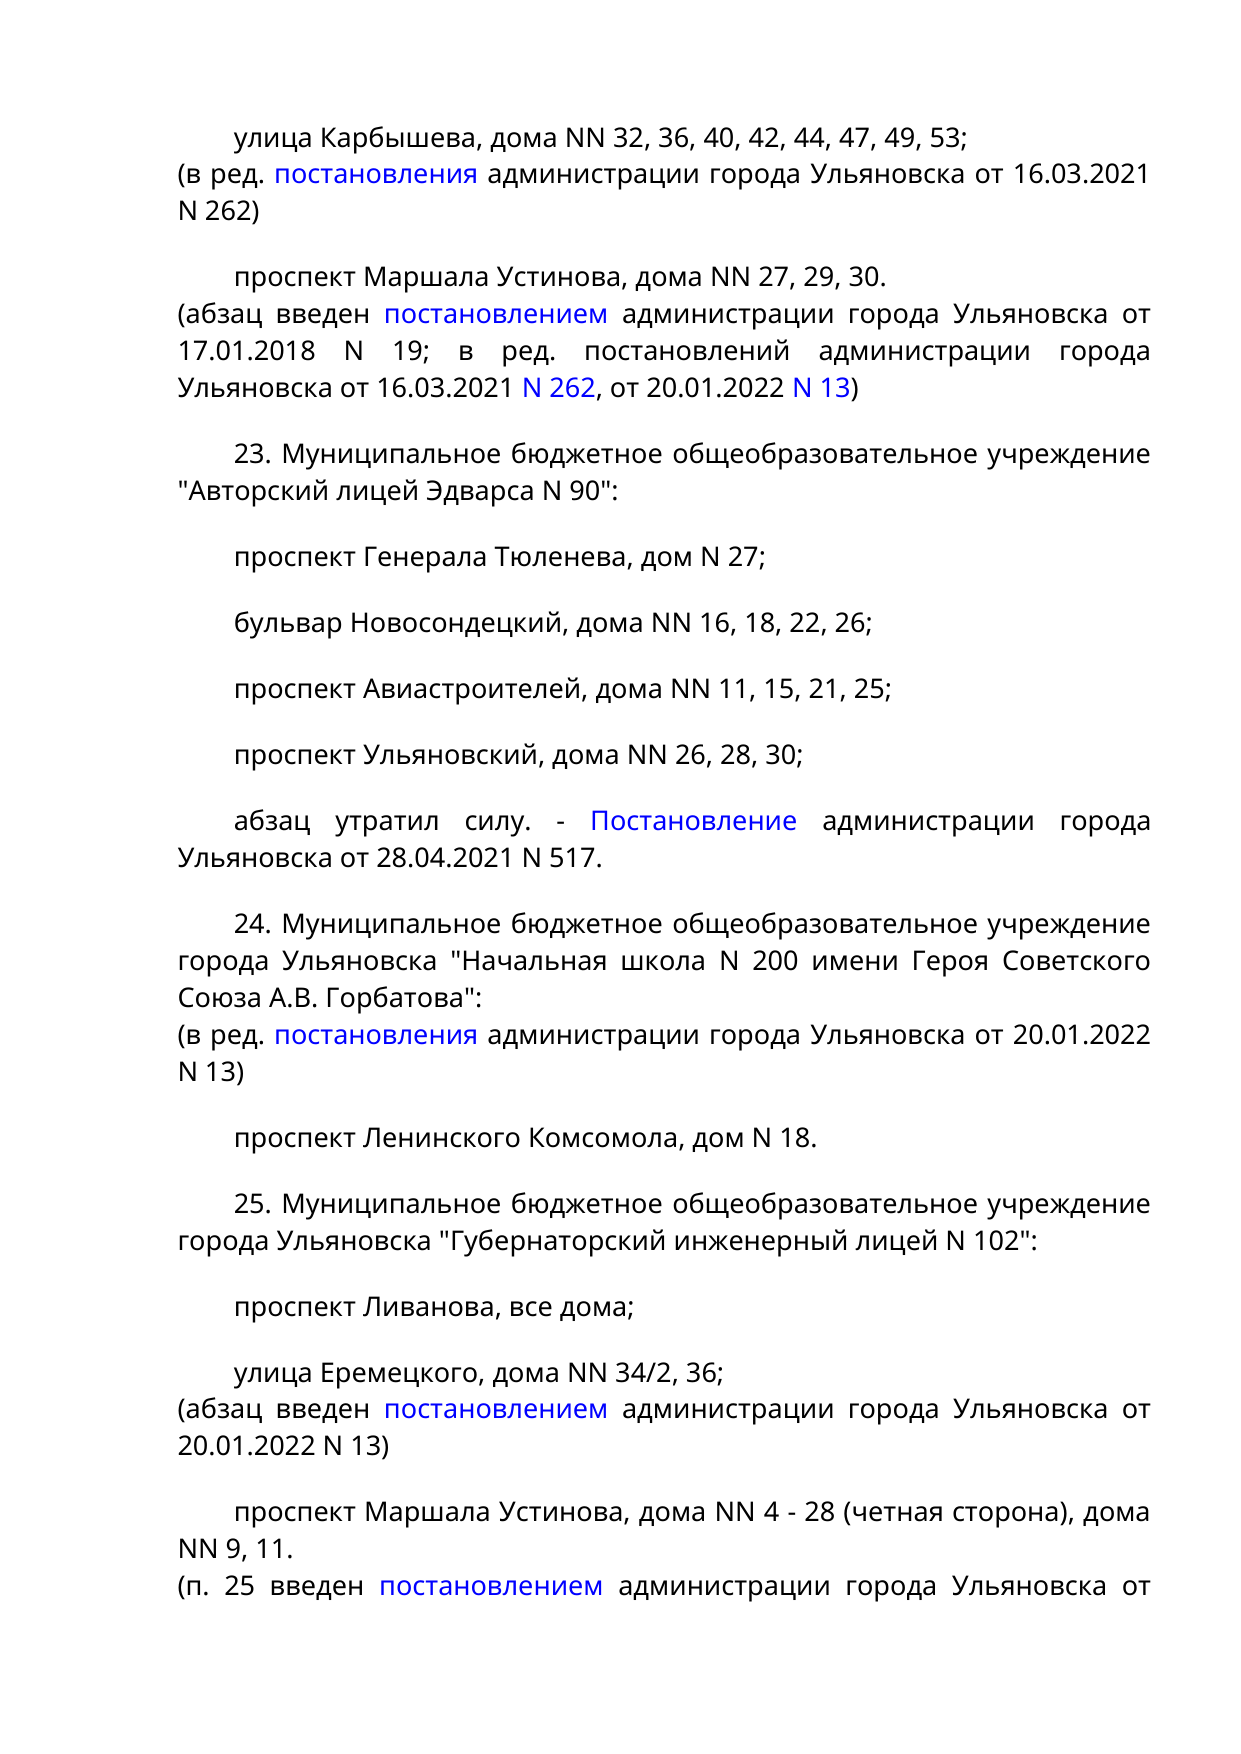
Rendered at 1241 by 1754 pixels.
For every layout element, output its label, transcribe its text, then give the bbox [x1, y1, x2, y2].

text (абзац введен постановлением администрации города Ульяновска от 17.01.2018 N 19; в ред. постановлений администрации города Ульяновска от 16.03.2021 N 262, от 20.01.2022 N 13) [177, 295, 1152, 405]
text 25. Муниципальное бюджетное общеобразовательное учреждение города Ульяновска "Губернаторский инженерный лицей N 102": [177, 1184, 1152, 1258]
text проспект Авиастроителей, дома NN 11, 15, 21, 25; [177, 669, 1152, 706]
text улица Еремецкого, дома NN 34/2, 36; [177, 1353, 1152, 1390]
text проспект Маршала Устинова, дома NN 4 - 28 (четная сторона), дома NN 9, 11. [177, 1493, 1152, 1567]
text улица Карбышева, дома NN 32, 36, 40, 42, 44, 47, 49, 53; [177, 118, 1152, 155]
text 23. Муниципальное бюджетное общеобразовательное учреждение "Авторский лицей Эдварса N 90": [177, 434, 1152, 508]
text 24. Муниципальное бюджетное общеобразовательное учреждение города Ульяновска "Начальная школа N 200 имени Героя Советского Союза А.В. Горбатова": [177, 904, 1152, 1015]
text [177, 1567, 1152, 1603]
text (в ред. постановления администрации города Ульяновска от 16.03.2021 N 262) [177, 155, 1152, 229]
text проспект Ливанова, все дома; [177, 1287, 1152, 1324]
text проспект Маршала Устинова, дома NN 27, 29, 30. [177, 258, 1152, 295]
text бульвар Новосондецкий, дома NN 16, 18, 22, 26; [177, 603, 1152, 640]
text (абзац введен постановлением администрации города Ульяновска от 20.01.2022 N 13) [177, 1390, 1152, 1464]
text проспект Ленинского Комсомола, дом N 18. [177, 1118, 1152, 1155]
text проспект Ульяновский, дома NN 26, 28, 30; [177, 736, 1152, 772]
text (в ред. постановления администрации города Ульяновска от 20.01.2022 N 13) [177, 1015, 1152, 1089]
text абзац утратил силу. - Постановление администрации города Ульяновска от 28.04.2021 N 517. [177, 802, 1152, 875]
text проспект Генерала Тюленева, дом N 27; [177, 537, 1152, 574]
